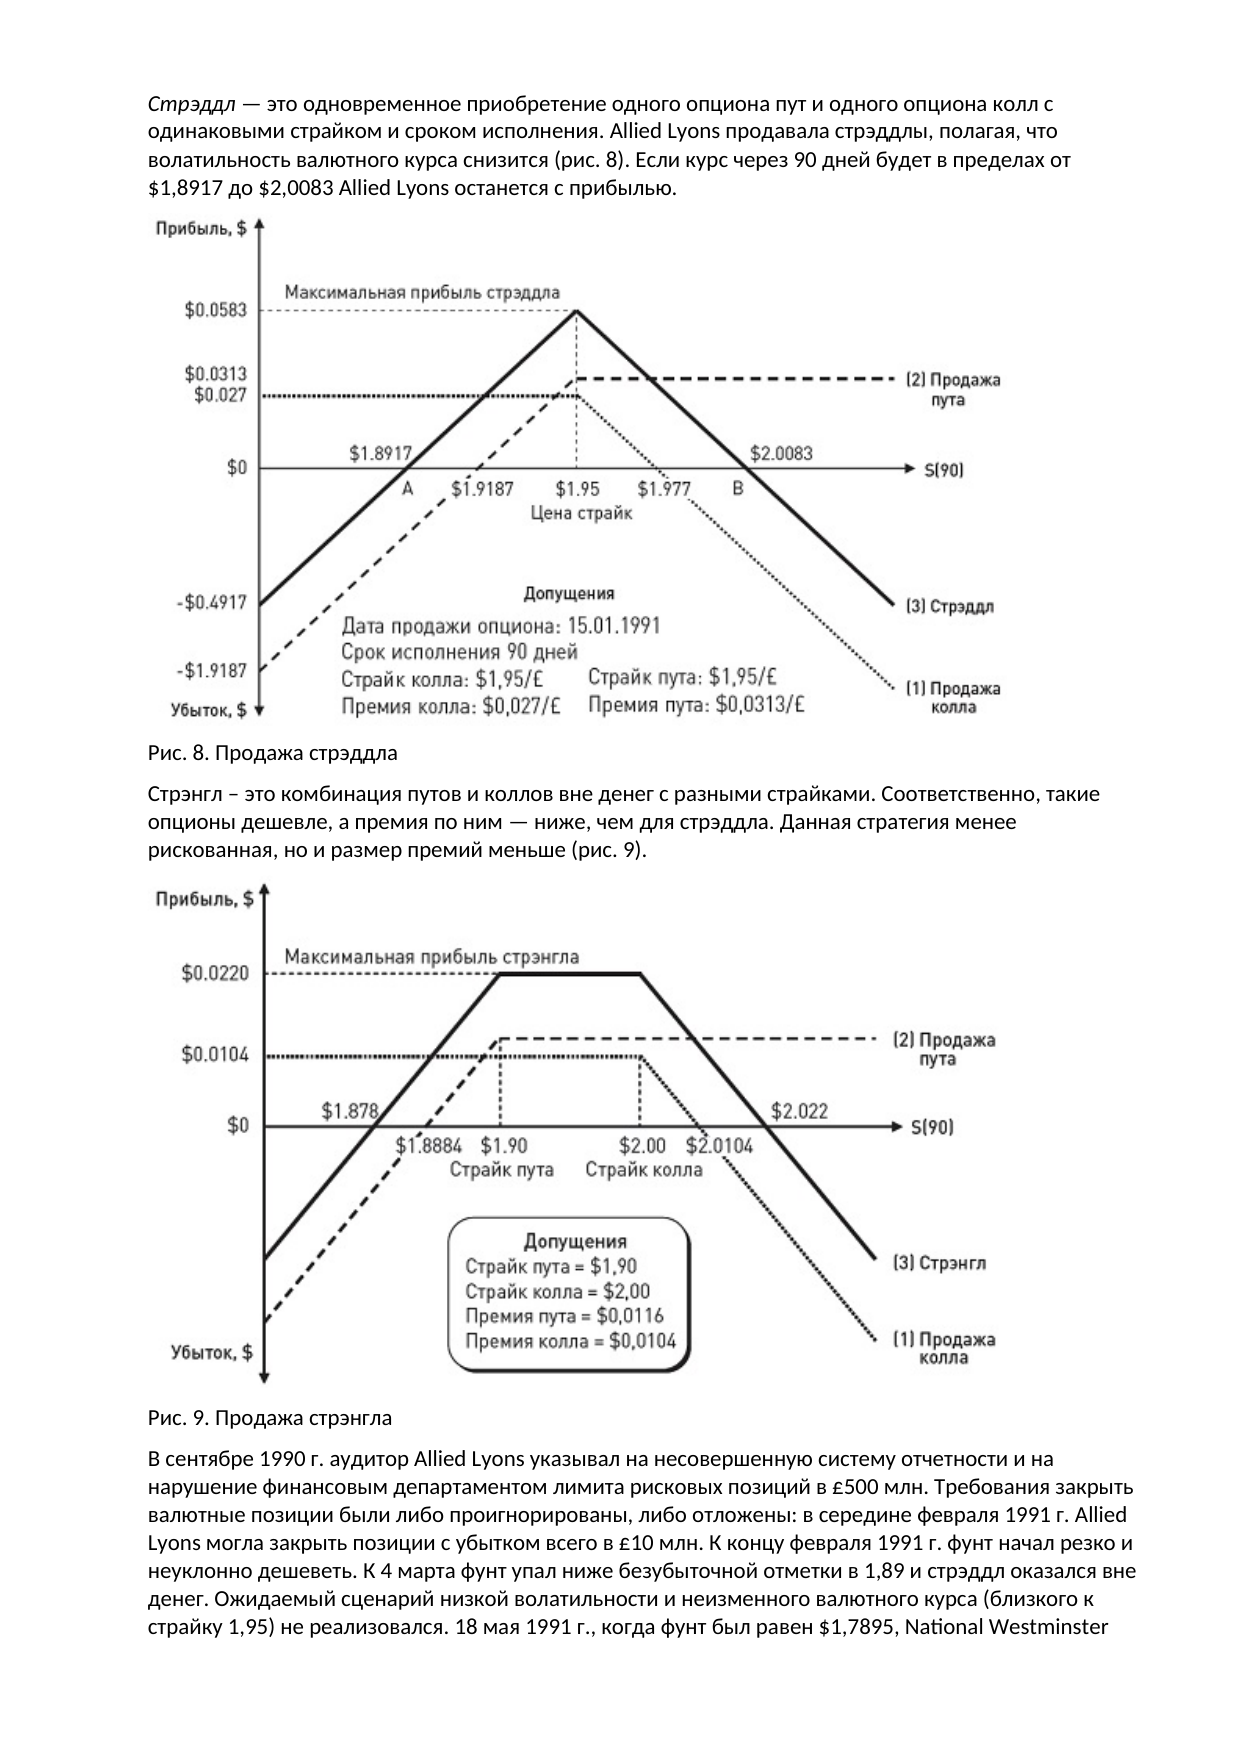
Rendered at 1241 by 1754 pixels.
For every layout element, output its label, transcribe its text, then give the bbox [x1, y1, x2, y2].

text Рис. 8. Продажа стрэддла [148, 738, 1152, 766]
text Стрэнгл – это комбинация путов и коллов вне денег с разными страйками. Соответственно, такие опционы дешевле, а премия по ним — ниже, чем для стрэддла. Данная стратегия менее рискованная, но и размер премий меньше (рис. 9). [148, 779, 1152, 863]
text Стрэддл — это одновременное приобретение одного опциона пут и одного опциона колл с одинаковыми страйком и сроком исполнения. Allied Lyons продавала стрэддлы, полагая, что волатильность валютного курса снизится (рис. 8). Если курс через 90 дней будет в пределах от $1,8917 до $2,0083 Allied Lyons останется с прибылью. [148, 89, 1152, 201]
picture [147, 213, 1008, 726]
text Рис. 9. Продажа стрэнгла [148, 1403, 1152, 1431]
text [148, 1444, 1152, 1640]
picture [147, 875, 1008, 1391]
